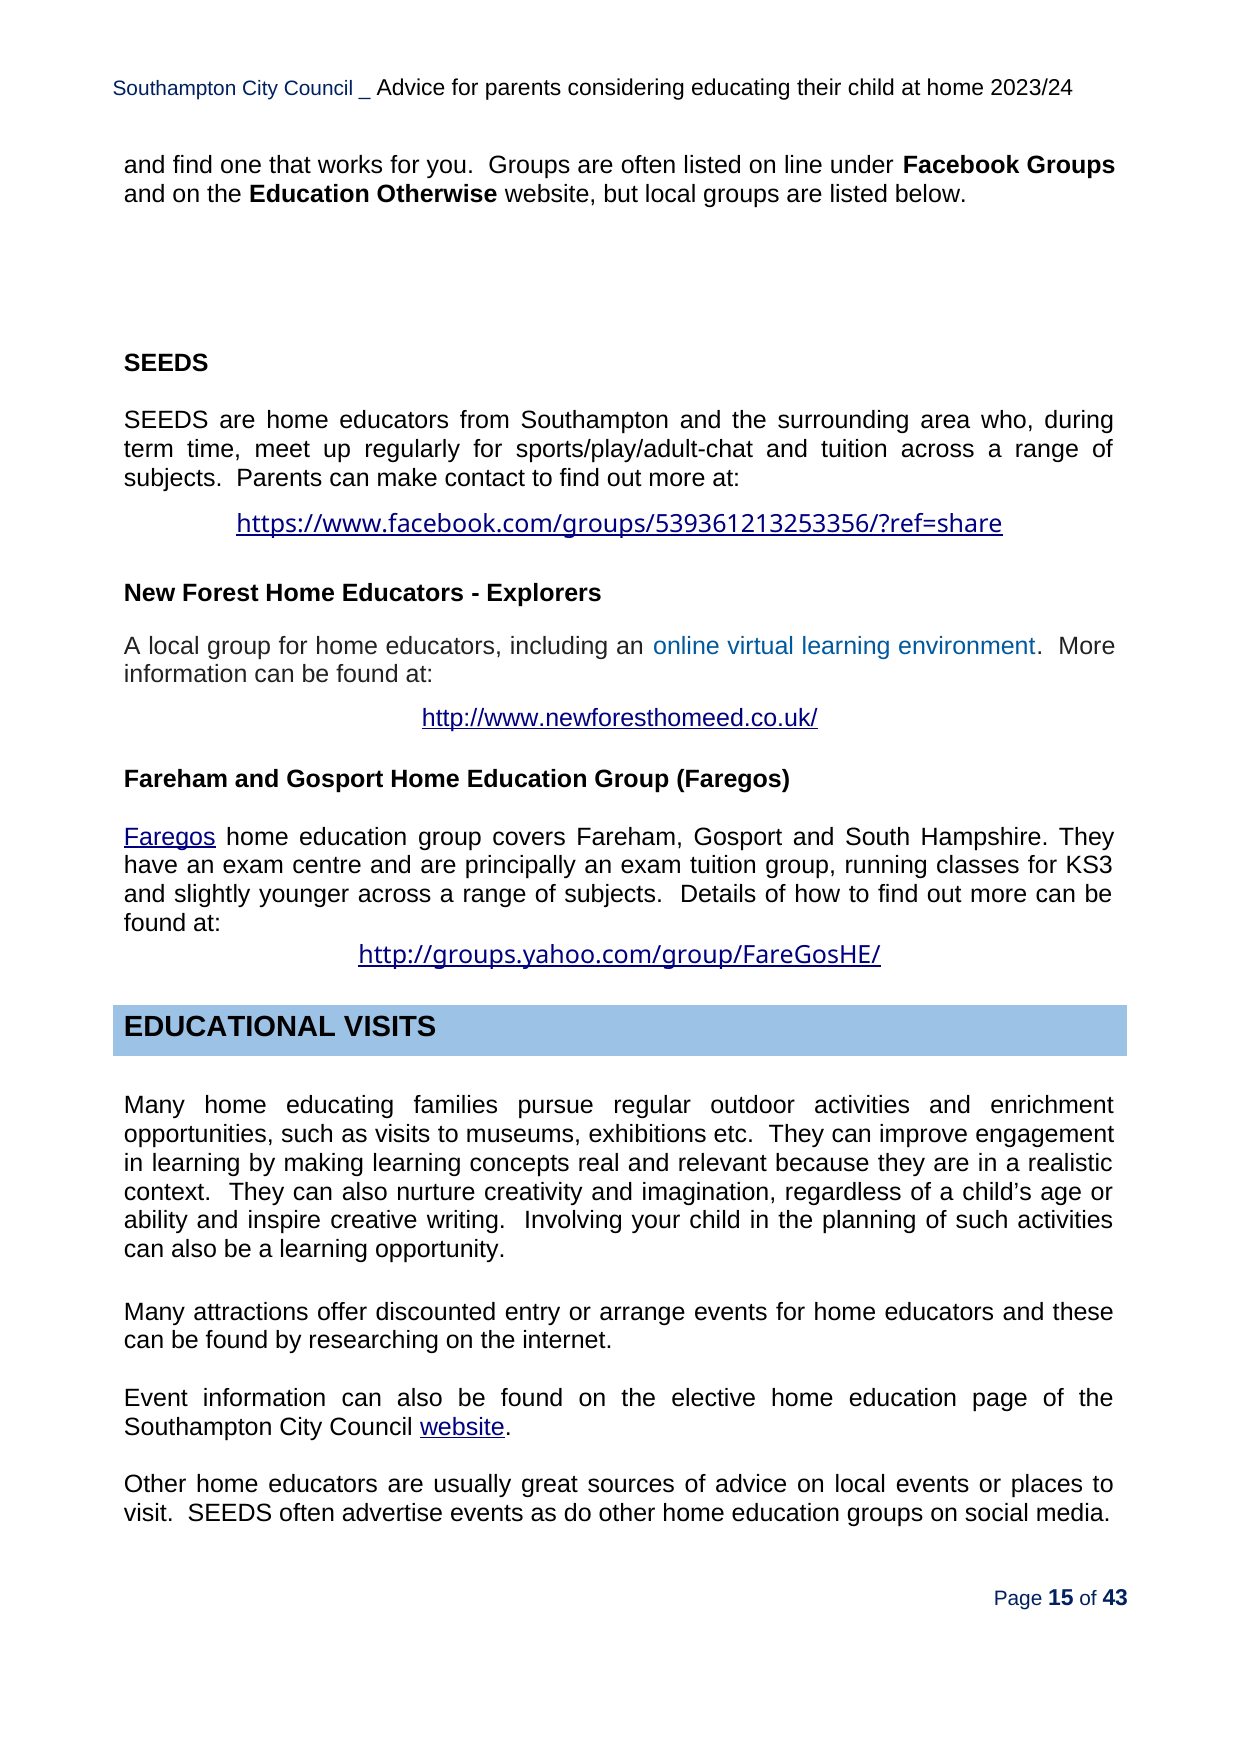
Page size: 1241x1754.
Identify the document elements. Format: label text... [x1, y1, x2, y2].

table_cell Many home educating families pursue regular outdoor activities and enrichment opportunities, such as visits to museums, exhibitions etc. They can improve engagement in learning by making learning concepts real and relevant because they are in a realistic context. They can also nurture creativity and imagination, regardless of a child’s age or ability and inspire creative writing. Involving your child in the planning of such activities can also be a learning opportunity. Many attractions offer discounted entry or arrange events for home educators and these can be found by researching on the internet. Event information can also be found on the elective home education page of the Southampton City Council website. Other home educators are usually great sources of advice on local events or places to visit. SEEDS often advertise events as do other home education groups on social media. [113, 1056, 1127, 1551]
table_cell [113, 150, 1127, 1004]
table_cell EDUCATIONAL VISITS [113, 1005, 1127, 1056]
